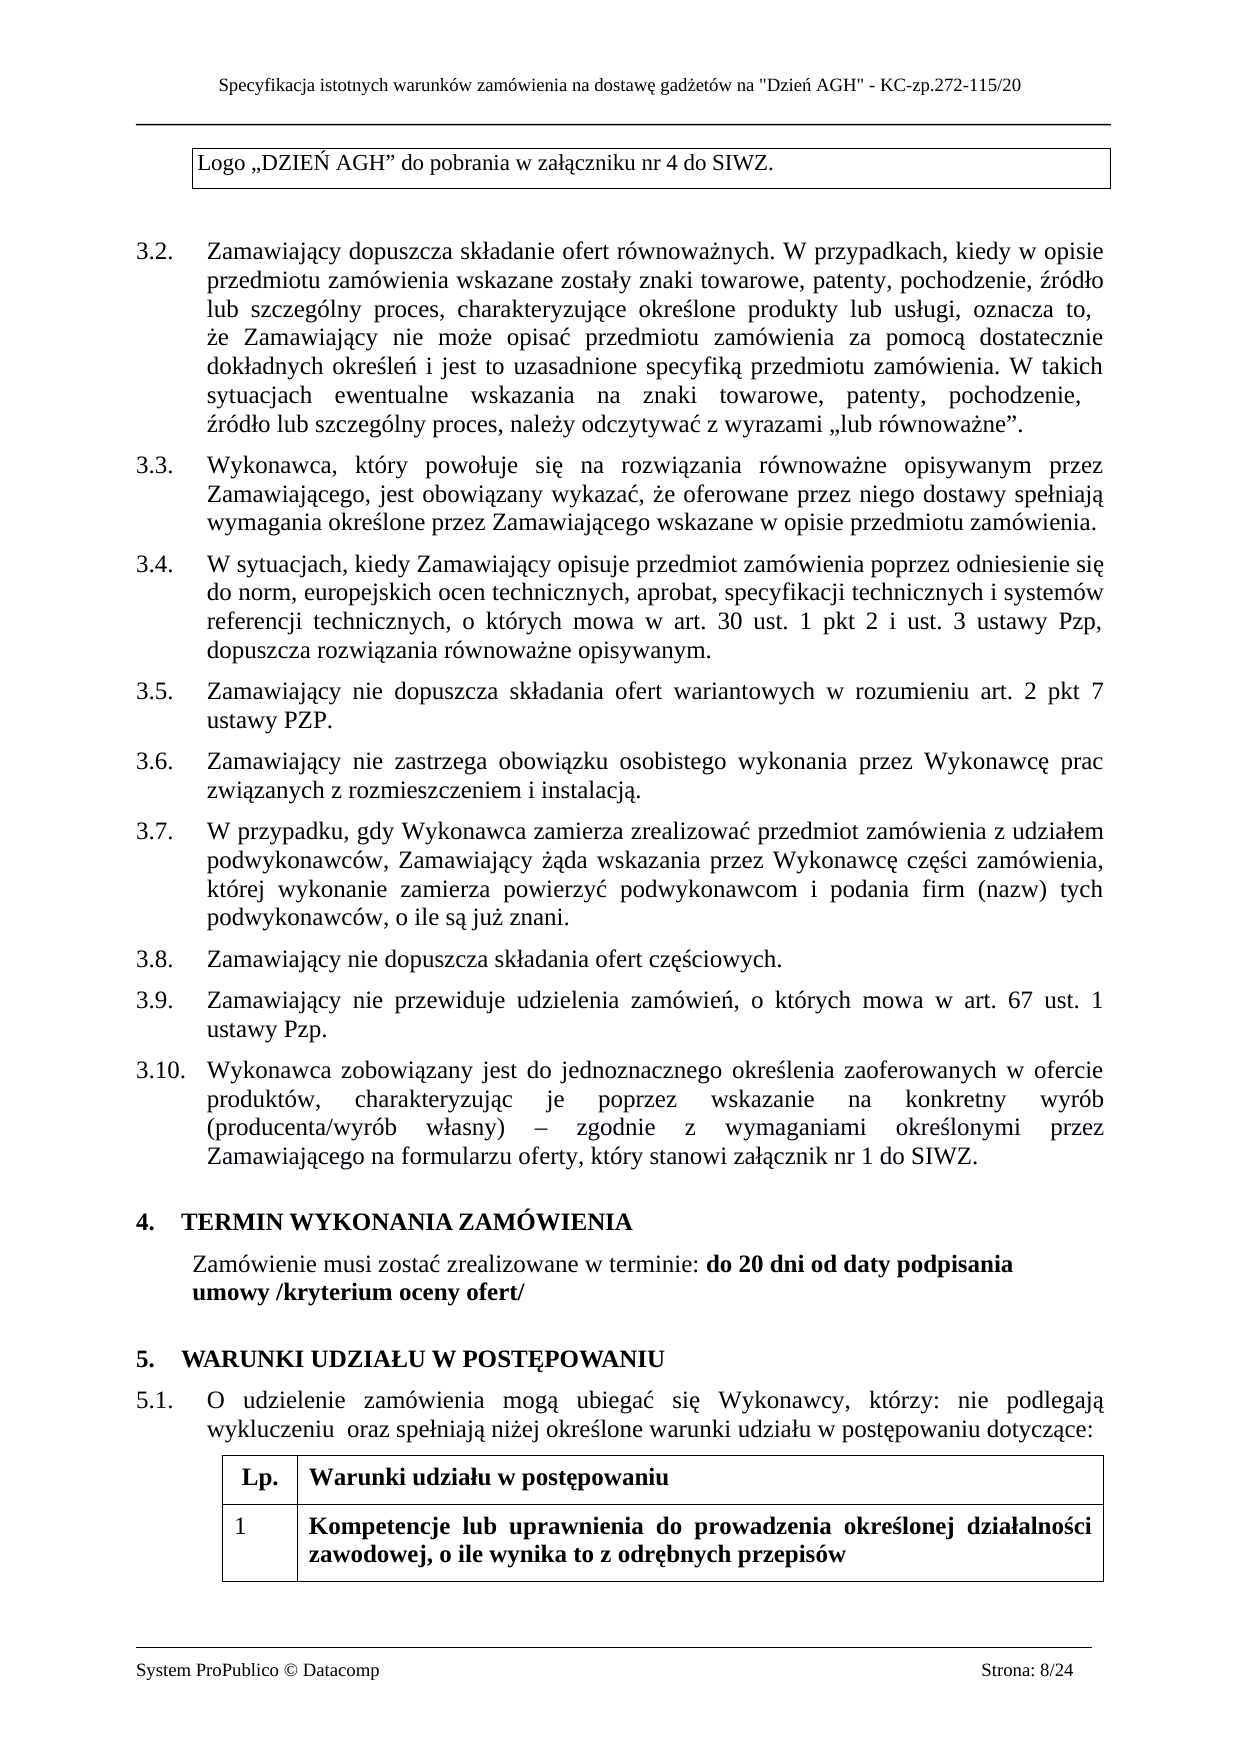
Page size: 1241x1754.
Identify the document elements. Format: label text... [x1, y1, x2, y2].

list Wykonawca zobowiązany jest do jednoznacznego określenia zaoferowanych w ofercie produktów, charakteryzując je poprzez wskazanie na konkretny wyrób (producenta/wyrób własny) – zgodnie z wymaganiami określonymi przez Zamawiającego na formularzu oferty, który stanowi załącznik nr 1 do SIWZ. [136, 1055, 1104, 1170]
table_cell 1 [223, 1505, 297, 1581]
list Zamawiający dopuszcza składanie ofert równoważnych. W przypadkach, kiedy w opisie przedmiotu zamówienia wskazane zostały znaki towarowe, patenty, pochodzenie, źródło lub szczególny proces, charakteryzujące określone produkty lub usługi, oznacza to, że Zamawiający nie może opisać przedmiotu zamówienia za pomocą dostatecznie dokładnych określeń i jest to uzasadnione specyfiką przedmiotu zamówienia. W takich sytuacjach ewentualne wskazania na znaki towarowe, patenty, pochodzenie, źródło lub szczególny proces, należy odczytywać z wyrazami „lub równoważne”. [136, 236, 1104, 437]
list Warunki udziału w postępowaniu [136, 1344, 1104, 1372]
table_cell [298, 1505, 1103, 1581]
list Zamawiający nie zastrzega obowiązku osobistego wykonania przez Wykonawcę prac związanych z rozmieszczeniem i instalacją. [136, 746, 1104, 804]
list W sytuacjach, kiedy Zamawiający opisuje przedmiot zamówienia poprzez odniesienie się do norm, europejskich ocen technicznych, aprobat, specyfikacji technicznych i systemów referencji technicznych, o których mowa w art. 30 ust. 1 pkt 2 i ust. 3 ustawy Pzp, dopuszcza rozwiązania równoważne opisywanym. [136, 549, 1104, 664]
list Zamawiający nie przewiduje udzielenia zamówień, o których mowa w art. 67 ust. 1 ustawy Pzp. [136, 985, 1104, 1042]
table_header Lp. [223, 1456, 297, 1503]
list W przypadku, gdy Wykonawca zamierza zrealizować przedmiot zamówienia z udziałem podwykonawców, Zamawiający żąda wskazania przez Wykonawcę części zamówienia, której wykonanie zamierza powierzyć podwykonawcom i podania firm (nazw) tych podwykonawców, o ile są już znani. [136, 816, 1104, 931]
list O udzielenie zamówienia mogą ubiegać się Wykonawcy, którzy: nie podlegają wykluczeniu oraz spełniają niżej określone warunki udziału w postępowaniu dotyczące: [136, 1385, 1104, 1442]
table_header Warunki udziału w postępowaniu [298, 1456, 1103, 1503]
text Zamówienie musi zostać zrealizowane w terminie: do 20 dni od daty podpisania umowy /kryterium oceny ofert/ [192, 1249, 1104, 1306]
list Termin wykonania zamówienia [136, 1207, 1104, 1236]
list Zamawiający nie dopuszcza składania ofert częściowych. [136, 944, 1104, 972]
list Zamawiający nie dopuszcza składania ofert wariantowych w rozumieniu art. 2 pkt 7 ustawy PZP. [136, 676, 1104, 734]
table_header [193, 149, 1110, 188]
list Wykonawca, który powołuje się na rozwiązania równoważne opisywanym przez Zamawiającego, jest obowiązany wykazać, że oferowane przez niego dostawy spełniają wymagania określone przez Zamawiającego wskazane w opisie przedmiotu zamówienia. [136, 450, 1104, 536]
